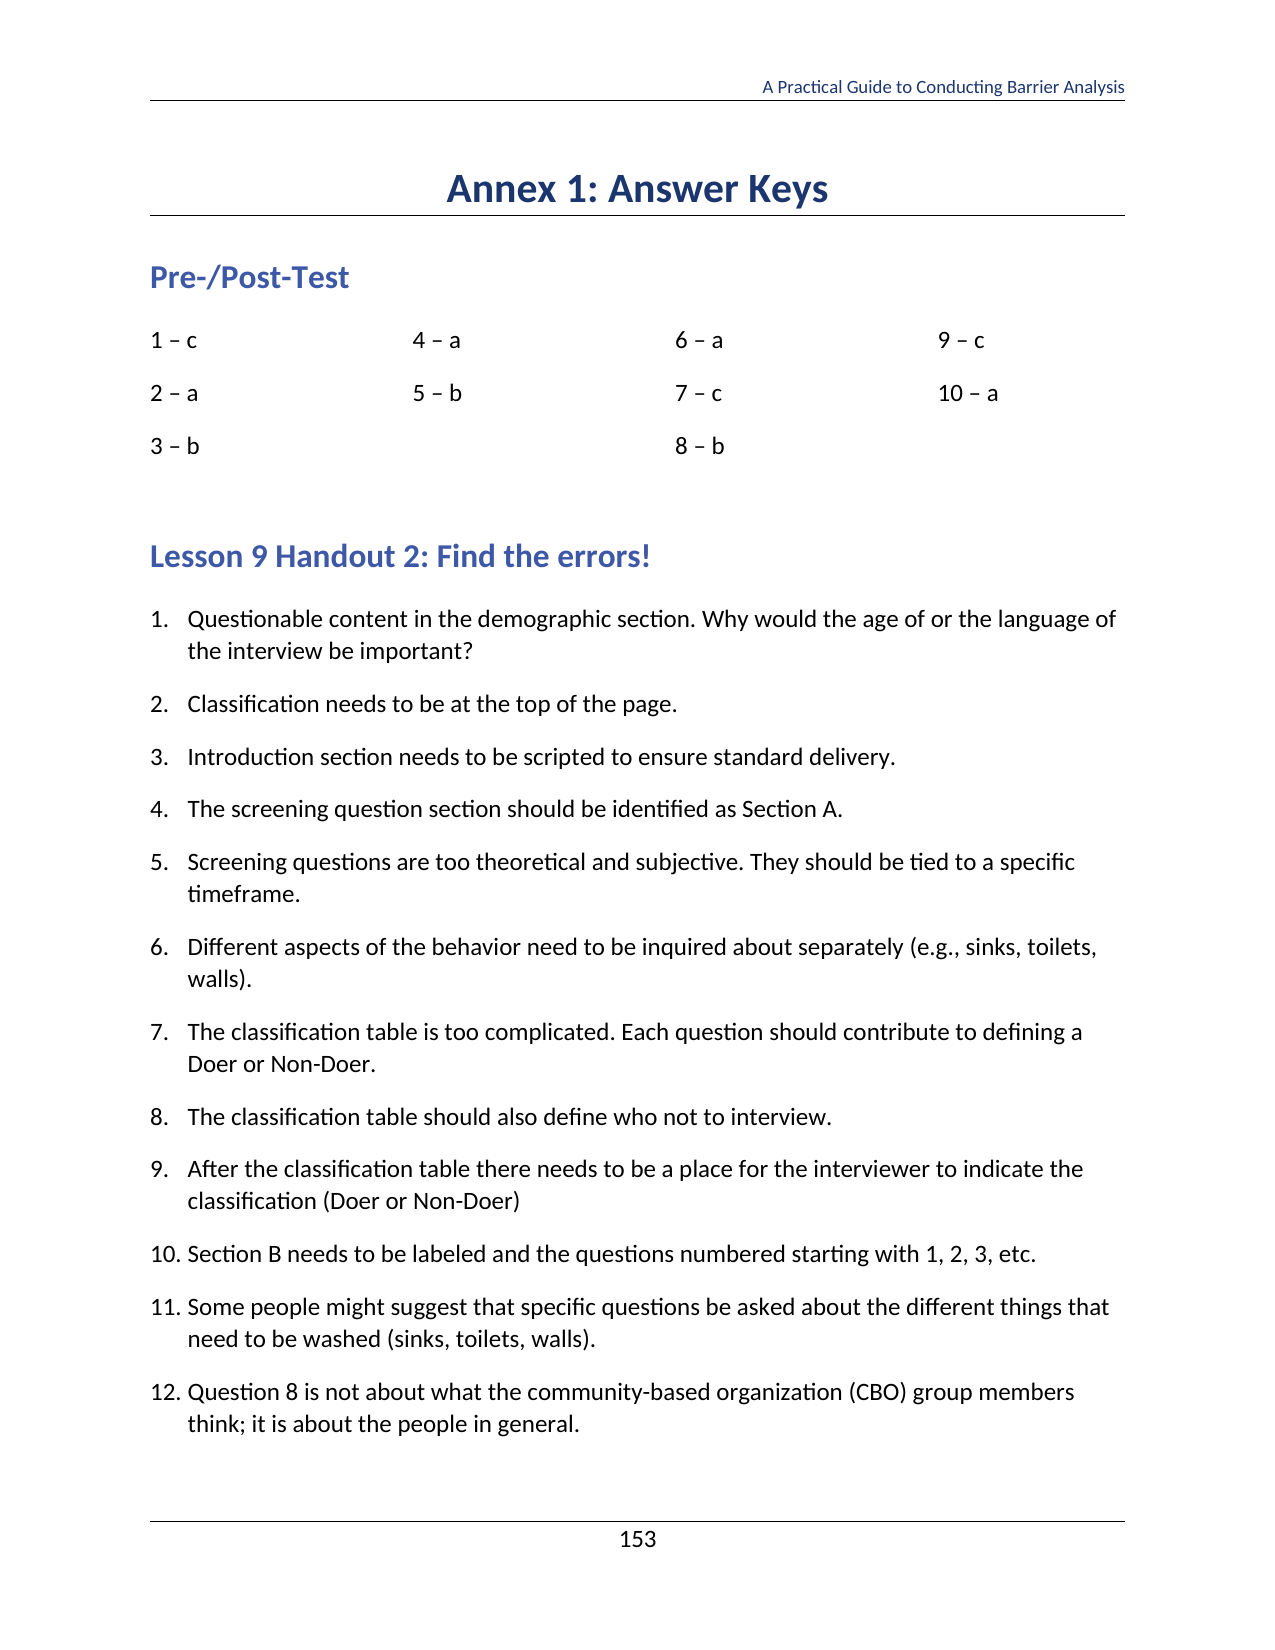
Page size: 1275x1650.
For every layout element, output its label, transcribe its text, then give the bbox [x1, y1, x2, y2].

text 1 – c [150, 324, 337, 355]
text 9 – c [937, 324, 1125, 355]
text 10 – a [937, 377, 1125, 407]
list Questionable content in the demographic section. Why would the age of or the language of the interview be important? [150, 603, 1125, 666]
text 2 – a [150, 377, 337, 407]
text 6 – a [675, 324, 862, 355]
list Section B needs to be labeled and the questions numbered starting with 1, 2, 3, etc. [150, 1238, 1125, 1269]
list After the classification table there needs to be a place for the interviewer to indicate the classification (Doer or Non-Doer) [150, 1153, 1125, 1216]
text 3 – b [150, 430, 337, 460]
list Different aspects of the behavior need to be inquired about separately (e.g., sinks, toilets, walls). [150, 931, 1125, 994]
subtitle Pre-/Post-Test [150, 256, 1125, 297]
list The classification table should also define who not to interview. [150, 1101, 1125, 1131]
list The classification table is too complicated. Each question should contribute to defining a Doer or Non-Doer. [150, 1016, 1125, 1078]
text 5 – b [412, 377, 600, 407]
list Classification needs to be at the top of the page. [150, 688, 1125, 718]
text 7 – c [675, 377, 862, 407]
list Introduction section needs to be scripted to ensure standard delivery. [150, 741, 1125, 771]
subtitle Lesson 9 Handout 2: Find the errors! [150, 535, 1125, 576]
list The screening question section should be identified as Section A. [150, 793, 1125, 824]
list Some people might suggest that specific questions be asked about the different things that need to be washed (sinks, toilets, walls). [150, 1291, 1125, 1354]
subtitle Annex 1: Answer Keys [150, 162, 1125, 215]
text 8 – b [675, 430, 862, 460]
text 4 – a [412, 324, 600, 355]
list Screening questions are too theoretical and subjective. They should be tied to a specific timeframe. [150, 846, 1125, 909]
list Question 8 is not about what the community-based organization (CBO) group members think; it is about the people in general. [150, 1376, 1125, 1438]
